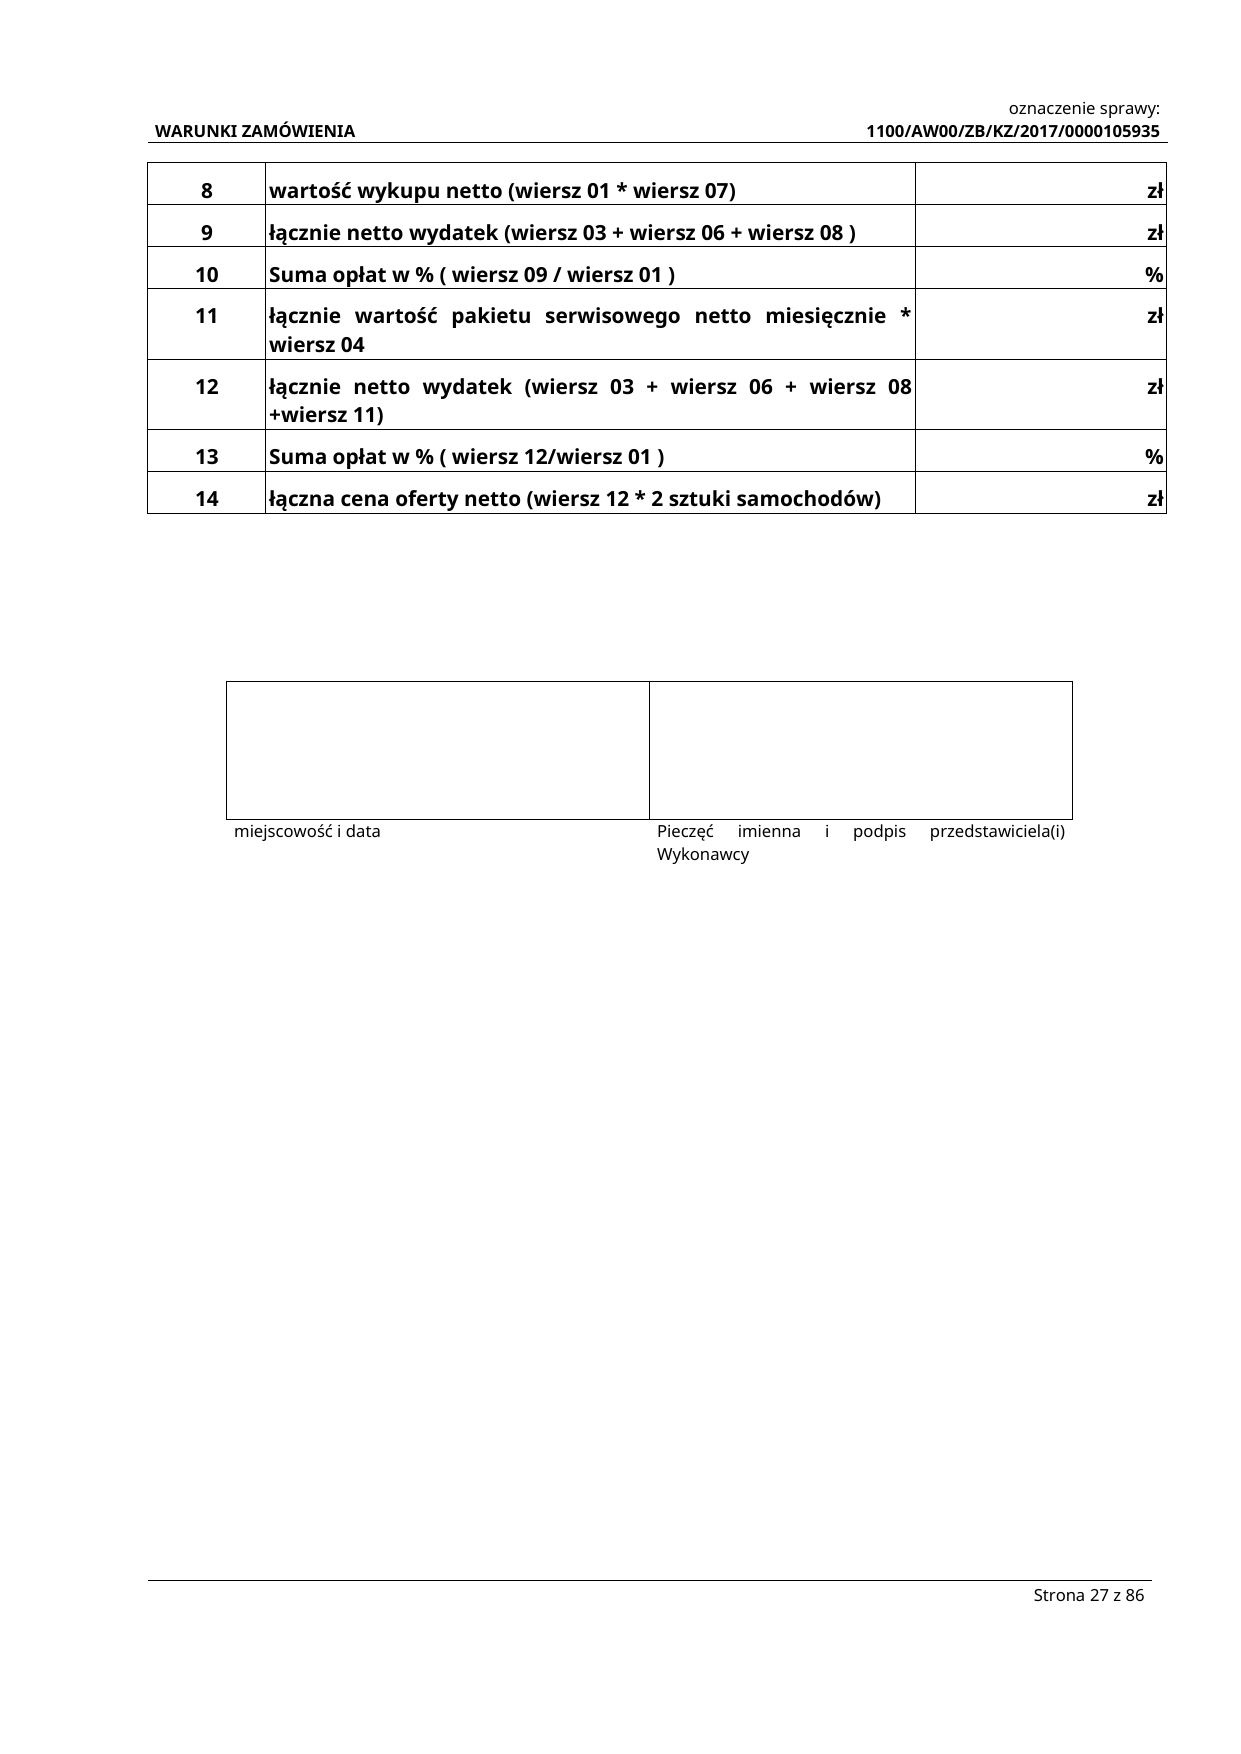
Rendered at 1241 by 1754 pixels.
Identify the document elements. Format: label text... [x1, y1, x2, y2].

table_header [650, 682, 1072, 819]
table_cell łącznie wartość pakietu serwisowego netto miesięcznie * wiersz 04 [266, 289, 915, 358]
table_cell łączna cena oferty netto (wiersz 12 * 2 sztuki samochodów) [266, 472, 915, 513]
table_cell Pieczęć imienna i podpis przedstawiciela(i) Wykonawcy [650, 820, 1073, 865]
table_cell łącznie netto wydatek (wiersz 03 + wiersz 06 + wiersz 08 ) [266, 205, 915, 246]
table_cell zł [916, 472, 1166, 513]
table_cell zł [916, 163, 1166, 204]
table_cell zł [916, 360, 1166, 429]
table_cell % [916, 247, 1166, 288]
table_cell miejscowość i data [227, 820, 649, 865]
table_cell 8 [148, 163, 265, 204]
table_cell wartość wykupu netto (wiersz 01 * wiersz 07) [266, 163, 915, 204]
table_cell zł [916, 205, 1166, 246]
table_cell Suma opłat w % ( wiersz 09 / wiersz 01 ) [266, 247, 915, 288]
table_cell łącznie netto wydatek (wiersz 03 + wiersz 06 + wiersz 08 +wiersz 11) [266, 360, 915, 429]
table_cell 13 [148, 430, 265, 471]
table_cell 12 [148, 360, 265, 429]
table_cell 10 [148, 247, 265, 288]
table_cell 11 [148, 289, 265, 358]
table_cell 14 [148, 472, 265, 513]
table_cell Suma opłat w % ( wiersz 12/wiersz 01 ) [266, 430, 915, 471]
table_cell % [916, 430, 1166, 471]
table_header [227, 682, 649, 819]
table_cell zł [916, 289, 1166, 358]
table_cell 9 [148, 205, 265, 246]
